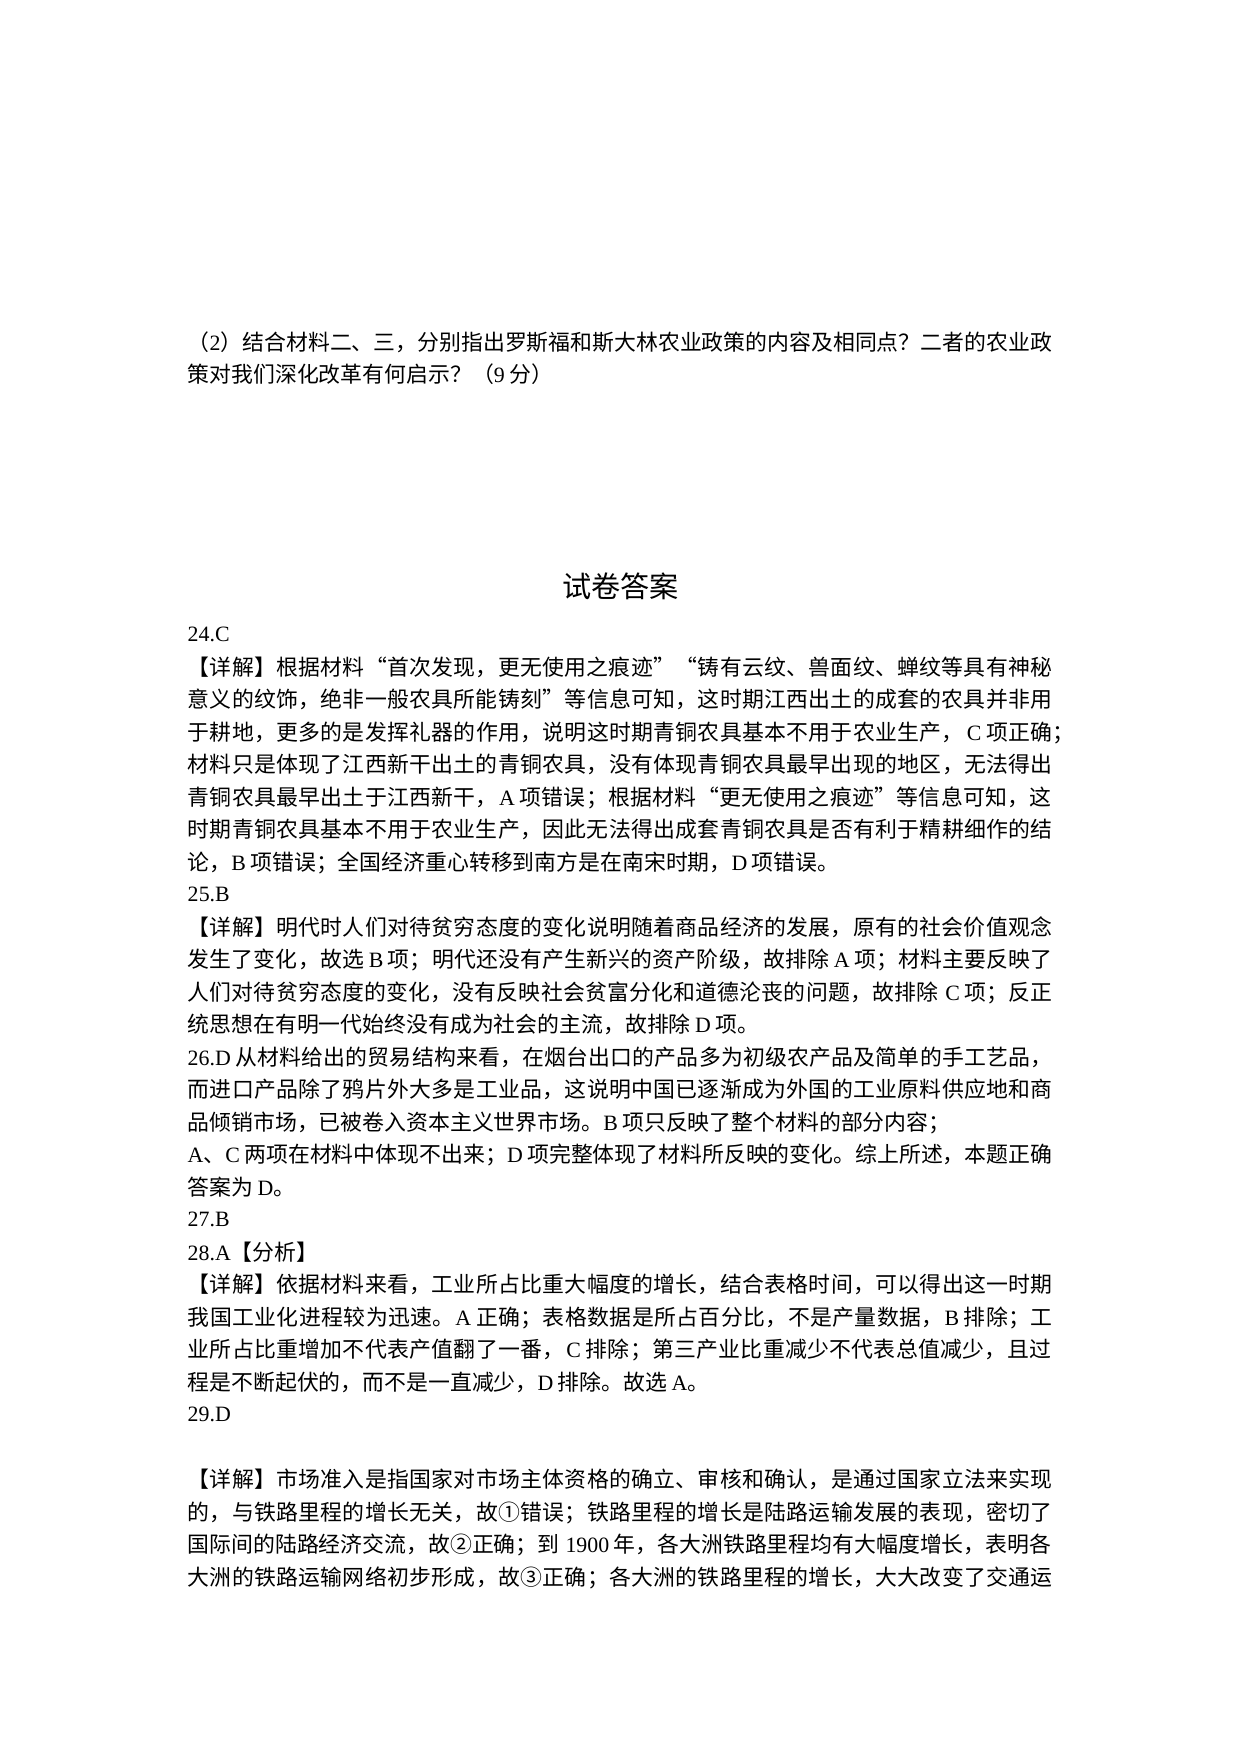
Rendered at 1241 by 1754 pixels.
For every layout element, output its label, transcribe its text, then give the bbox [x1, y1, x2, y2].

text 29.D [187, 1397, 1053, 1429]
text 25.B [187, 877, 1053, 909]
text 24.C [187, 617, 1053, 649]
text 试卷答案 [187, 552, 1053, 617]
text 27.B [187, 1202, 1053, 1234]
text 【详解】明代时人们对待贫穷态度的变化说明随着商品经济的发展，原有的社会价值观念发生了变化，故选B项；明代还没有产生新兴的资产阶级，故排除A项；材料主要反映了人们对待贫穷态度的变化，没有反映社会贫富分化和道德沦丧的问题，故排除C项；反正统思想在有明一代始终没有成为社会的主流，故排除D项。 [187, 909, 1053, 1039]
text 26.D从材料给出的贸易结构来看，在烟台出口的产品多为初级农产品及简单的手工艺品，而进口产品除了鸦片外大多是工业品，这说明中国已逐渐成为外国的工业原料供应地和商品倾销市场，已被卷入资本主义世界市场。B项只反映了整个材料的部分内容； A、C两项在材料中体现不出来；D项完整体现了材料所反映的变化。综上所述，本题正确答案为D。 [187, 1039, 1053, 1202]
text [187, 1462, 1053, 1592]
text 【详解】依据材料来看，工业所占比重大幅度的增长，结合表格时间，可以得出这一时期我国工业化进程较为迅速。A正确；表格数据是所占百分比，不是产量数据，B排除；工业所占比重增加不代表产值翻了一番，C排除；第三产业比重减少不代表总值减少，且过程是不断起伏的，而不是一直减少，D排除。故选A。 [187, 1267, 1053, 1397]
text 28.A【分析】 [187, 1234, 1053, 1267]
text （2）结合材料二、三，分别指出罗斯福和斯大林农业政策的内容及相同点？二者的农业政策对我们深化改革有何启示？（9分） [187, 324, 1053, 389]
text 【详解】根据材料“首次发现，更无使用之痕迹”“铸有云纹、兽面纹、蝉纹等具有神秘意义的纹饰，绝非一般农具所能铸刻”等信息可知，这时期江西出土的成套的农具并非用于耕地，更多的是发挥礼器的作用，说明这时期青铜农具基本不用于农业生产，C项正确；材料只是体现了江西新干出土的青铜农具，没有体现青铜农具最早出现的地区，无法得出青铜农具最早出土于江西新干，A项错误；根据材料“更无使用之痕迹”等信息可知，这时期青铜农具基本不用于农业生产，因此无法得出成套青铜农具是否有利于精耕细作的结论，B项错误；全国经济重心转移到南方是在南宋时期，D项错误。 [187, 649, 1053, 877]
